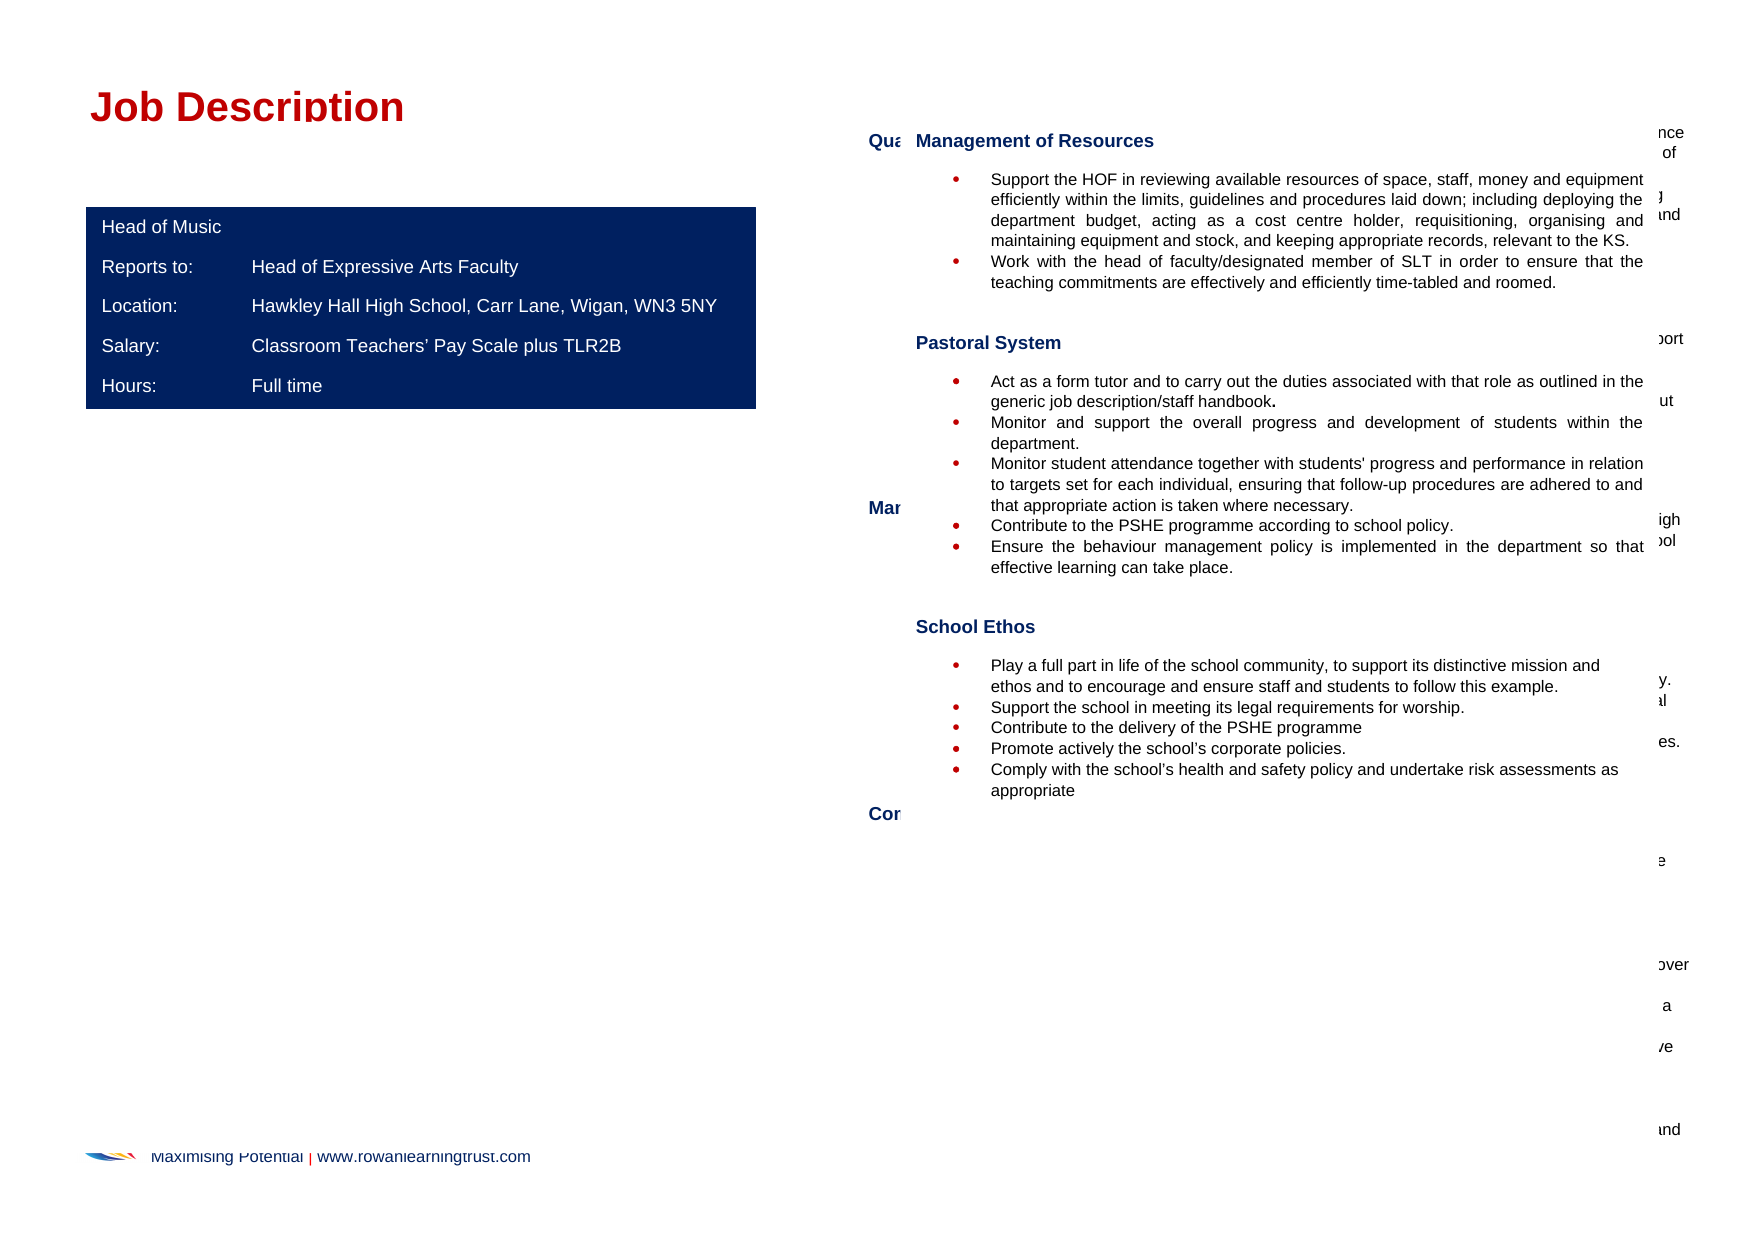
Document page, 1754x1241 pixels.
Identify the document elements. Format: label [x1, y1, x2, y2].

picture [75, 1154, 151, 1163]
